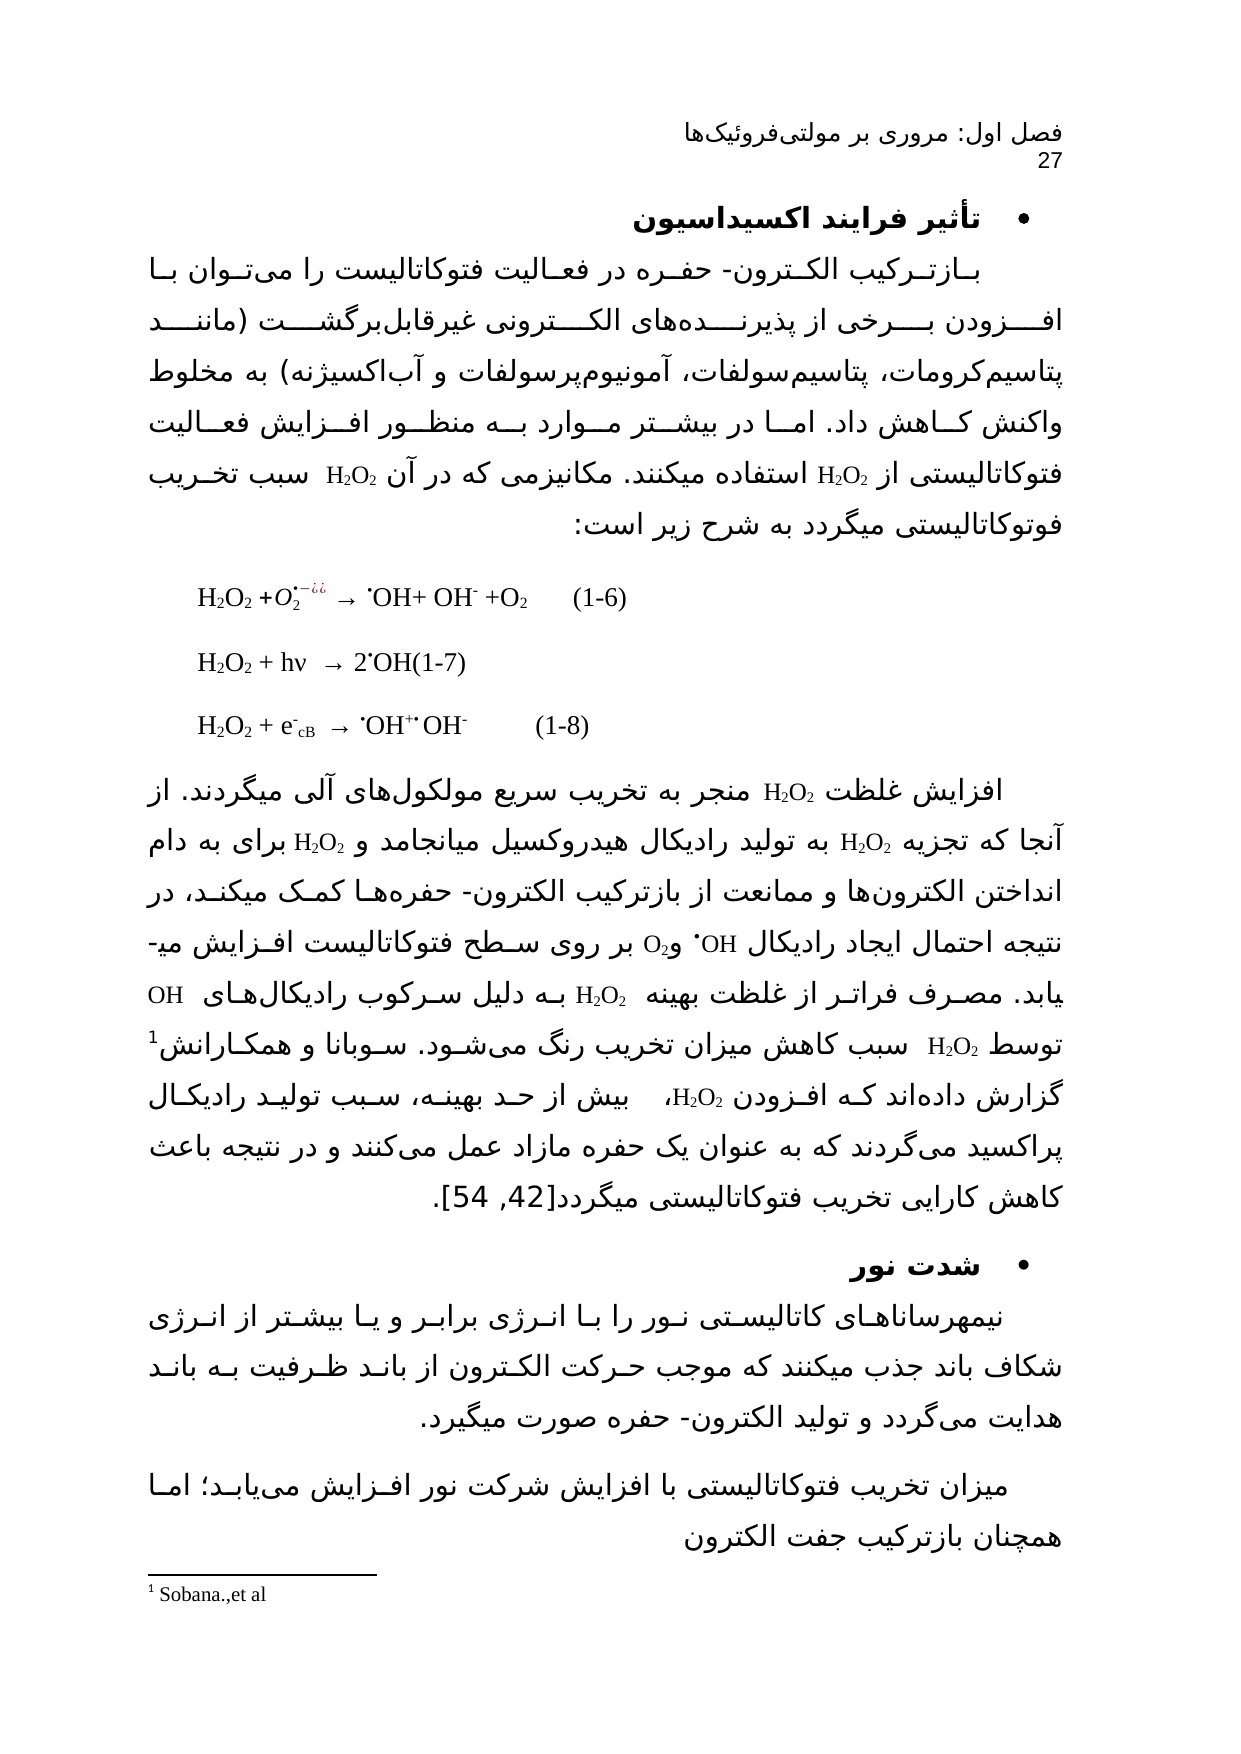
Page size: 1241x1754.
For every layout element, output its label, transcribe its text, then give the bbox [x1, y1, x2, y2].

list بازترکیب الکترون- حفره در فعالیت فتوکاتالیست را می‌توان با افزودن برخی از پذیرنده‌های الکترونی غیر‌قابل‌برگشت (مانند پتاسیم‌کرومات، پتاسیم‌سولفات، آمونیوم‌پرسولفات و آب‌اکسیژنه) به مخلوط واکنش کاهش داد. اما در بیشتر موارد به منظور افزایش فعالیت فتوکاتالیستی از H2O2 استفاده میکنند. مکانیزمی که در آن H2O2 سبب تخریب فوتوکاتالیستی میگردد به شرح زیر است: [148, 253, 1063, 541]
text H2O2 + hν → 2•OH(1-7) [148, 646, 1063, 677]
text H2O2 + e-cB → •OH+• OH- (1-8) [148, 709, 1063, 741]
list شدت نور [148, 1248, 1019, 1282]
text نیمهرساناهای کاتالیستی نور را با انرژی برابر و یا بیشتر از انرژی شکاف باند جذب میکنند که موجب حرکت الکترون از باند ظرفیت به باند هدایت می‌گردد و تولید الکترون- حفره صورت میگیرد. [148, 1299, 1063, 1435]
text میزان تخریب فتوکاتالیستی با افزایش شرکت نور افزایش می‌یابد؛ اما همچنان بازترکیب جفت الکترون [148, 1468, 1063, 1553]
text افزایش غلظت H2O2 منجر به تخریب سریع مولکول‌های آلی میگردند. از آنجا که تجزیه H2O2 به تولید رادیکال هیدروکسیل میانجامد و H2O2 برای به دام انداختن الکترون‌ها و ممانعت از بازترکیب الکترون- حفره‌ها کمک میکند، در نتیجه احتمال ایجاد رادیکال OH• وO2 بر روی سطح فتوکاتالیست افزایش مییابد. مصرف فراتر از غلظت بهینه H2O2 به دلیل سرکوب رادیکال‌های OH توسط H2O2 سبب کاهش میزان تخریب رنگ می‌شود. سوبانا و همکارانش گزارش داده‌اند که افز‌ودن H2O2، بیش از حد بهینه، سبب تولید رادیکال پراکسید می‌گردند که به عنوان یک حفره مازاد عمل می‌کنند و در نتیجه باعث کاهش کارایی تخریب فتوکاتالیستی میگردد[42, 54]. [148, 773, 1063, 1214]
text H2O2 → •OH+ OH- +O2 (1-6) [148, 579, 1063, 614]
list تأثیر فرایند اکسیداسیون [148, 202, 1019, 236]
